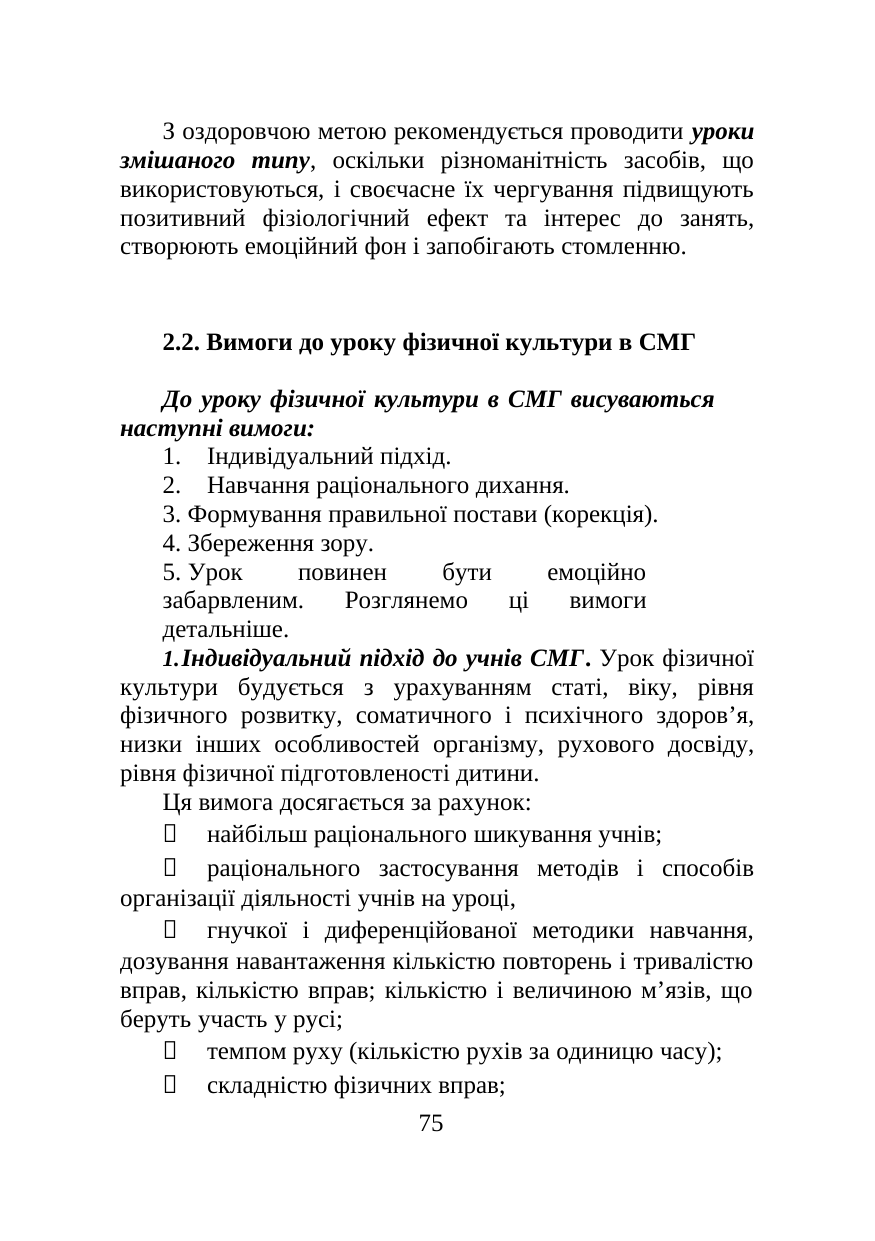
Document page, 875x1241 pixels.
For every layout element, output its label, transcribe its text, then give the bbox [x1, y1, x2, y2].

list гнучкої і диференційованої методики навчання, дозування навантаження кількістю повторень і тривалістю вправ, кількістю вправ; кількістю і величиною м’язів, що беруть участь у русі; [120, 912, 754, 1032]
text З оздоровчою метою рекомендується проводити уроки змішаного типу, оскільки різноманітність засобів, що використовуються, і своєчасне їх чергування підвищують позитивний фізіологічний ефект та інтерес до занять, створюють емоційний фон і запобігають стомленню. [120, 116, 754, 260]
subtitle До уроку фізичної культури в СМГ висуваються наступні вимоги: [120, 384, 737, 442]
list раціонального застосування методів і способів організації діяльності учнів на уроці, [120, 849, 754, 912]
list Індивідуальний підхід. [162, 442, 857, 470]
list Індивідуальний підхід до учнів СМГ. Урок фізичної культури будується з урахуванням статі, віку, рівня фізичного розвитку, соматичного і психічного здоров’я, низки інших особливостей організму, рухового досвіду, рівня фізичної підготовленості дитини. [120, 643, 754, 787]
list Збереження зору. [162, 528, 857, 557]
subtitle Вимоги до уроку фізичної культури в СМГ [162, 327, 857, 356]
list складністю фізичних вправ; [162, 1067, 857, 1101]
list Формування правильної постави (корекція). [162, 499, 857, 528]
list Навчання раціонального дихання. [162, 470, 857, 499]
list найбільш раціонального шикування учнів; [162, 815, 857, 849]
list Урок повинен бути емоційно забарвленим. Розглянемо ці вимоги детальніше. [162, 557, 646, 643]
text Ця вимога досягається за рахунок: [162, 787, 857, 815]
list темпом руху (кількістю рухів за одиницю часу); [162, 1033, 857, 1067]
